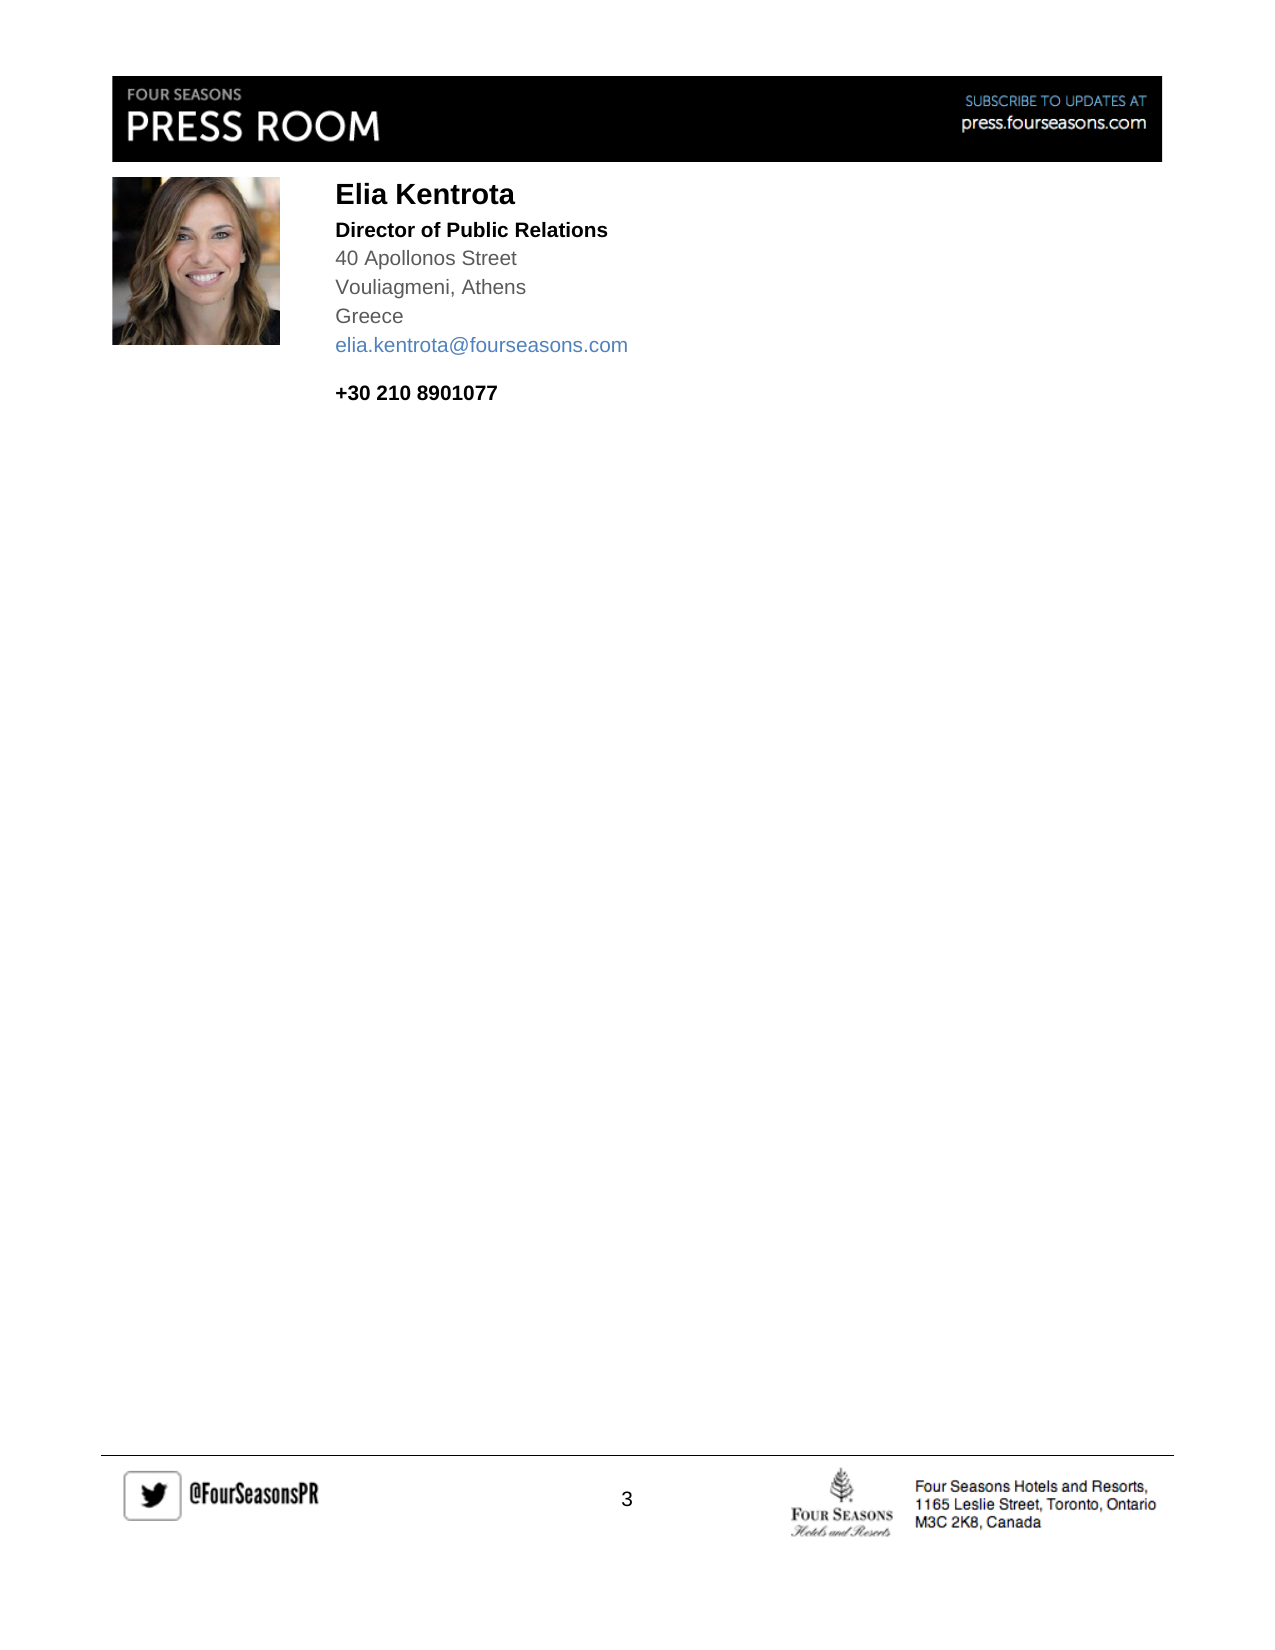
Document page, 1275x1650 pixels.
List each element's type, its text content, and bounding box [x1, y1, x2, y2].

picture [112, 76, 1163, 162]
picture [112, 177, 280, 345]
table_header [101, 177, 324, 465]
picture [112, 1458, 469, 1540]
table_header Elia Kentrota Director of Public Relations 40 Apollonos Street Vouliagmeni, Athens Greece elia.kentrota@fourseasons.com +30 210 8901077 [324, 177, 1173, 465]
picture [780, 1456, 1163, 1543]
